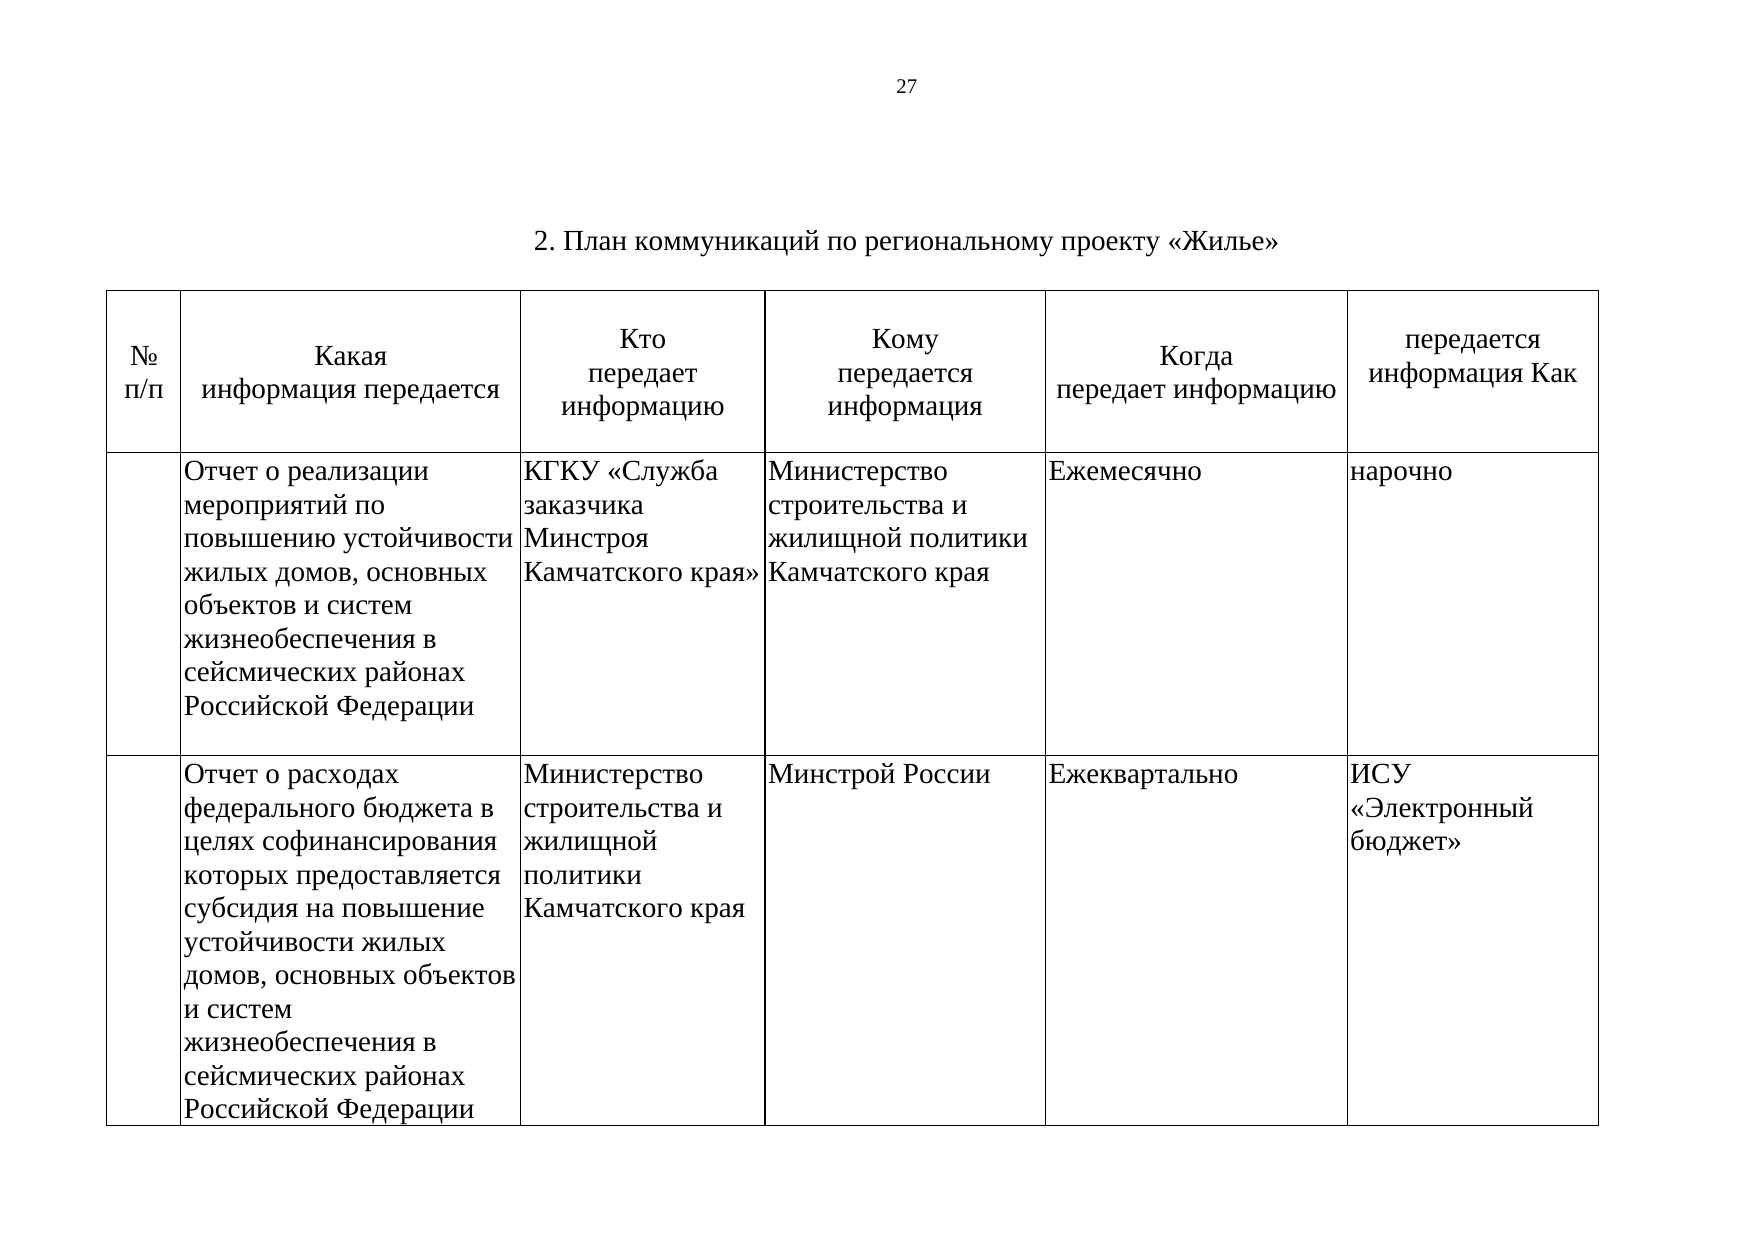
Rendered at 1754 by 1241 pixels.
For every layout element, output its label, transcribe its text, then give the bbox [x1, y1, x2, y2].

table_cell нарочно [1348, 453, 1598, 755]
table_header № п/п [107, 291, 180, 452]
table_header Кто передает информацию [521, 291, 764, 452]
table_cell Отчет о реализации мероприятий по повышению устойчивости жилых домов, основных объектов и систем жизнеобеспечения в сейсмических районах Российской Федерации [181, 453, 520, 755]
table_cell [107, 756, 180, 1125]
table_cell КГКУ «Служба заказчика Минстроя Камчатского края» [521, 453, 764, 755]
table_header Кому передается информация [766, 291, 1045, 452]
table_cell Отчет о расходах федерального бюджета в целях софинансирования которых предоставляется субсидия на повышение устойчивости жилых домов, основных объектов и систем жизнеобеспечения в сейсмических районах Российской Федерации [181, 756, 520, 1125]
text 2. План коммуникаций по региональному проекту «Жилье» [118, 223, 1695, 256]
table_header передается информация Как [1348, 291, 1598, 452]
table_cell Министерство строительства и жилищной политики Камчатского края [766, 453, 1045, 755]
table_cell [521, 756, 764, 1125]
table_cell ИСУ «Электронный бюджет» [1348, 756, 1598, 1125]
table_cell Ежеквартально [1046, 756, 1347, 1125]
table_cell Минстрой России [766, 756, 1045, 1125]
table_header Какая информация передается [181, 291, 520, 452]
table_header Когда передает информацию [1046, 291, 1347, 452]
table_cell Ежемесячно [1046, 453, 1347, 755]
table_cell [107, 453, 180, 755]
